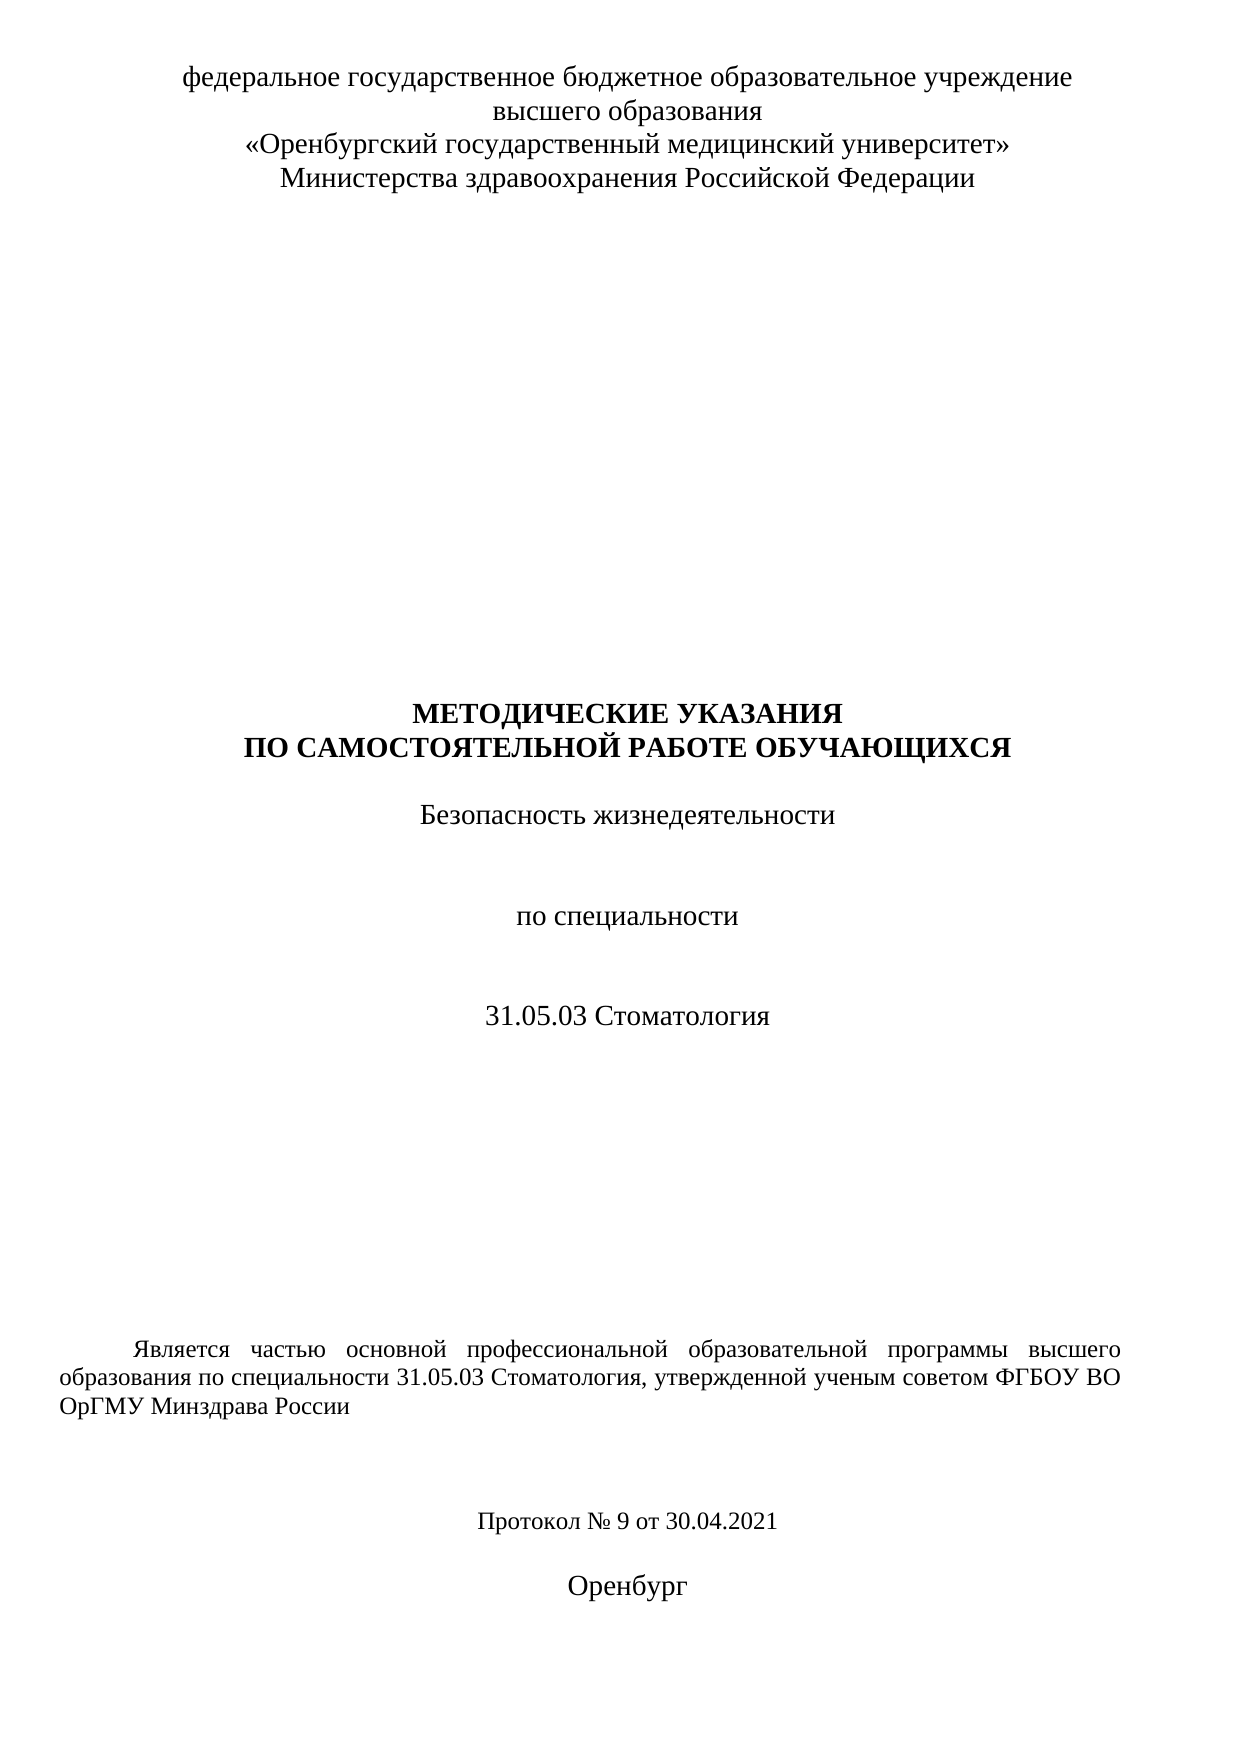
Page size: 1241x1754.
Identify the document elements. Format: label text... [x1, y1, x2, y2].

text по специальности [59, 898, 1122, 931]
text федеральное государственное бюджетное образовательное учреждение [59, 59, 1122, 93]
text высшего образования [59, 93, 1122, 126]
text ПО САМОСТОЯТЕЛЬНОЙ РАБОТЕ ОБУЧАЮЩИХСЯ [59, 730, 1122, 763]
text 31.05.03 Стоматология [59, 998, 1122, 1032]
text «Оренбургский государственный медицинский университет» [59, 126, 1122, 160]
text МЕТОДИЧЕСКИЕ УКАЗАНИЯ [59, 696, 1122, 730]
text Оренбург [59, 1568, 1122, 1602]
text Министерства здравоохранения Российской Федерации [59, 160, 1122, 193]
text Безопасность жизнедеятельности [59, 797, 1122, 831]
text Является частью основной профессиональной образовательной программы высшего образования по специальности 31.05.03 Стоматология, утвержденной ученым советом ФГБОУ ВО ОрГМУ Минздрава России [59, 1334, 1122, 1420]
text Протокол № 9 от 30.04.2021 [59, 1506, 1122, 1535]
